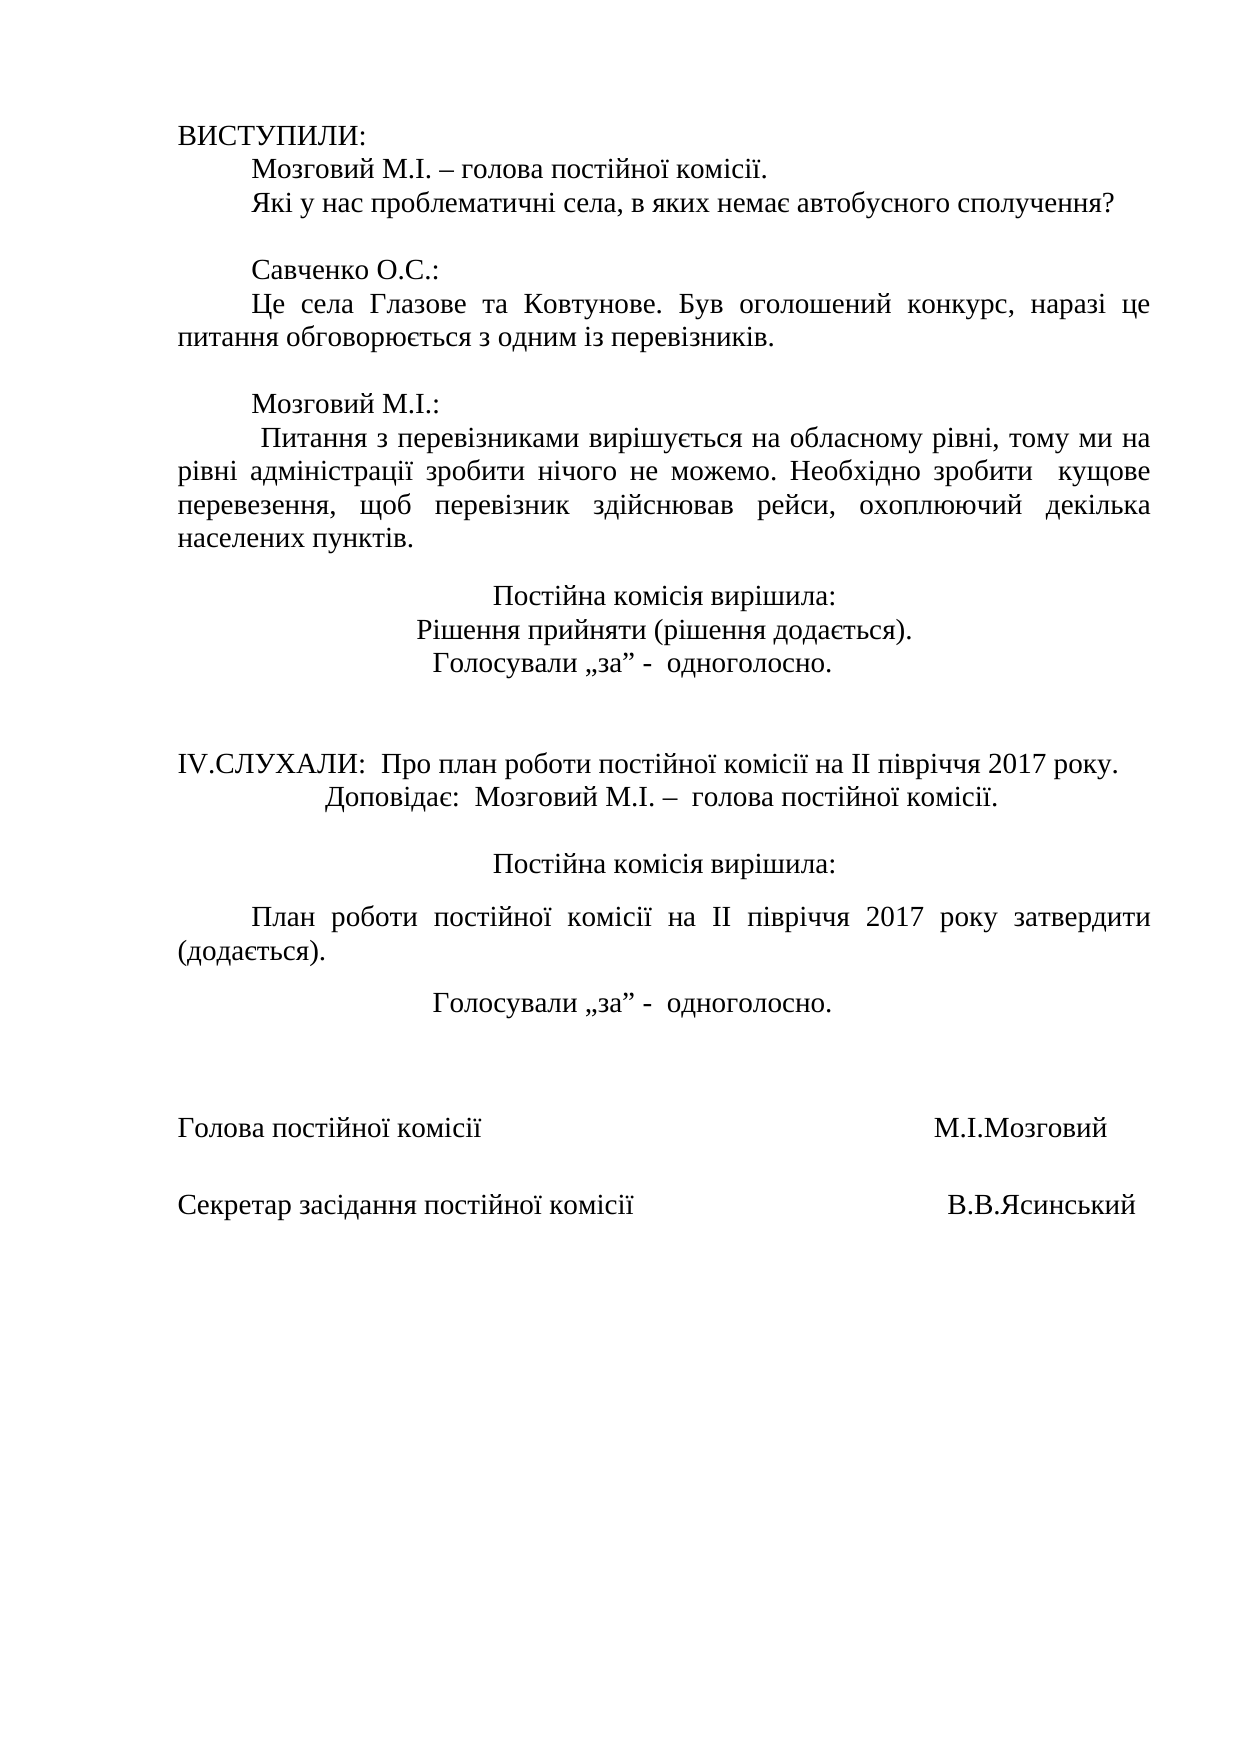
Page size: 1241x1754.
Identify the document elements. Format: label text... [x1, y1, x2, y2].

text План роботи постійної комісії на ІІ півріччя 2017 року затвердити (додається). [177, 899, 1152, 966]
text Доповідає: Мозговий М.І. – голова постійної комісії. [251, 779, 1152, 813]
text Голосували „за” - одноголосно. [177, 986, 1152, 1019]
text Мозговий М.І. – голова постійної комісії. [177, 152, 1152, 185]
text Савченко О.С.: [177, 252, 1152, 286]
text ІV.СЛУХАЛИ: Про план роботи постійної комісії на ІІ півріччя 2017 року. [177, 746, 1152, 779]
text Рішення прийняти (рішення додається). [177, 612, 1152, 645]
text Які у нас проблематичні села, в яких немає автобусного сполучення? [177, 185, 1152, 219]
text Мозговий М.І.: [177, 386, 1152, 420]
text Голова постійної комісії М.І.Мозговий [177, 1110, 1152, 1144]
text Голосували „за” - одноголосно. [177, 645, 1152, 679]
text Постійна комісія вирішила: [177, 847, 1152, 880]
text Постійна комісія вирішила: [177, 578, 1152, 612]
text Секретар засідання постійної комісії В.В.Ясинський [177, 1187, 1152, 1220]
text ВИСТУПИЛИ: [177, 118, 1152, 152]
text Питання з перевізниками вирішується на обласному рівні, тому ми на рівні адміністрації зробити нічого не можемо. Необхідно зробити кущове перевезення, щоб перевізник здійснював рейси, охоплюючий декілька населених пунктів. [177, 420, 1152, 554]
text Це села Глазове та Ковтунове. Був оголошений конкурс, наразі це питання обговорюється з одним із перевізників. [177, 286, 1152, 353]
